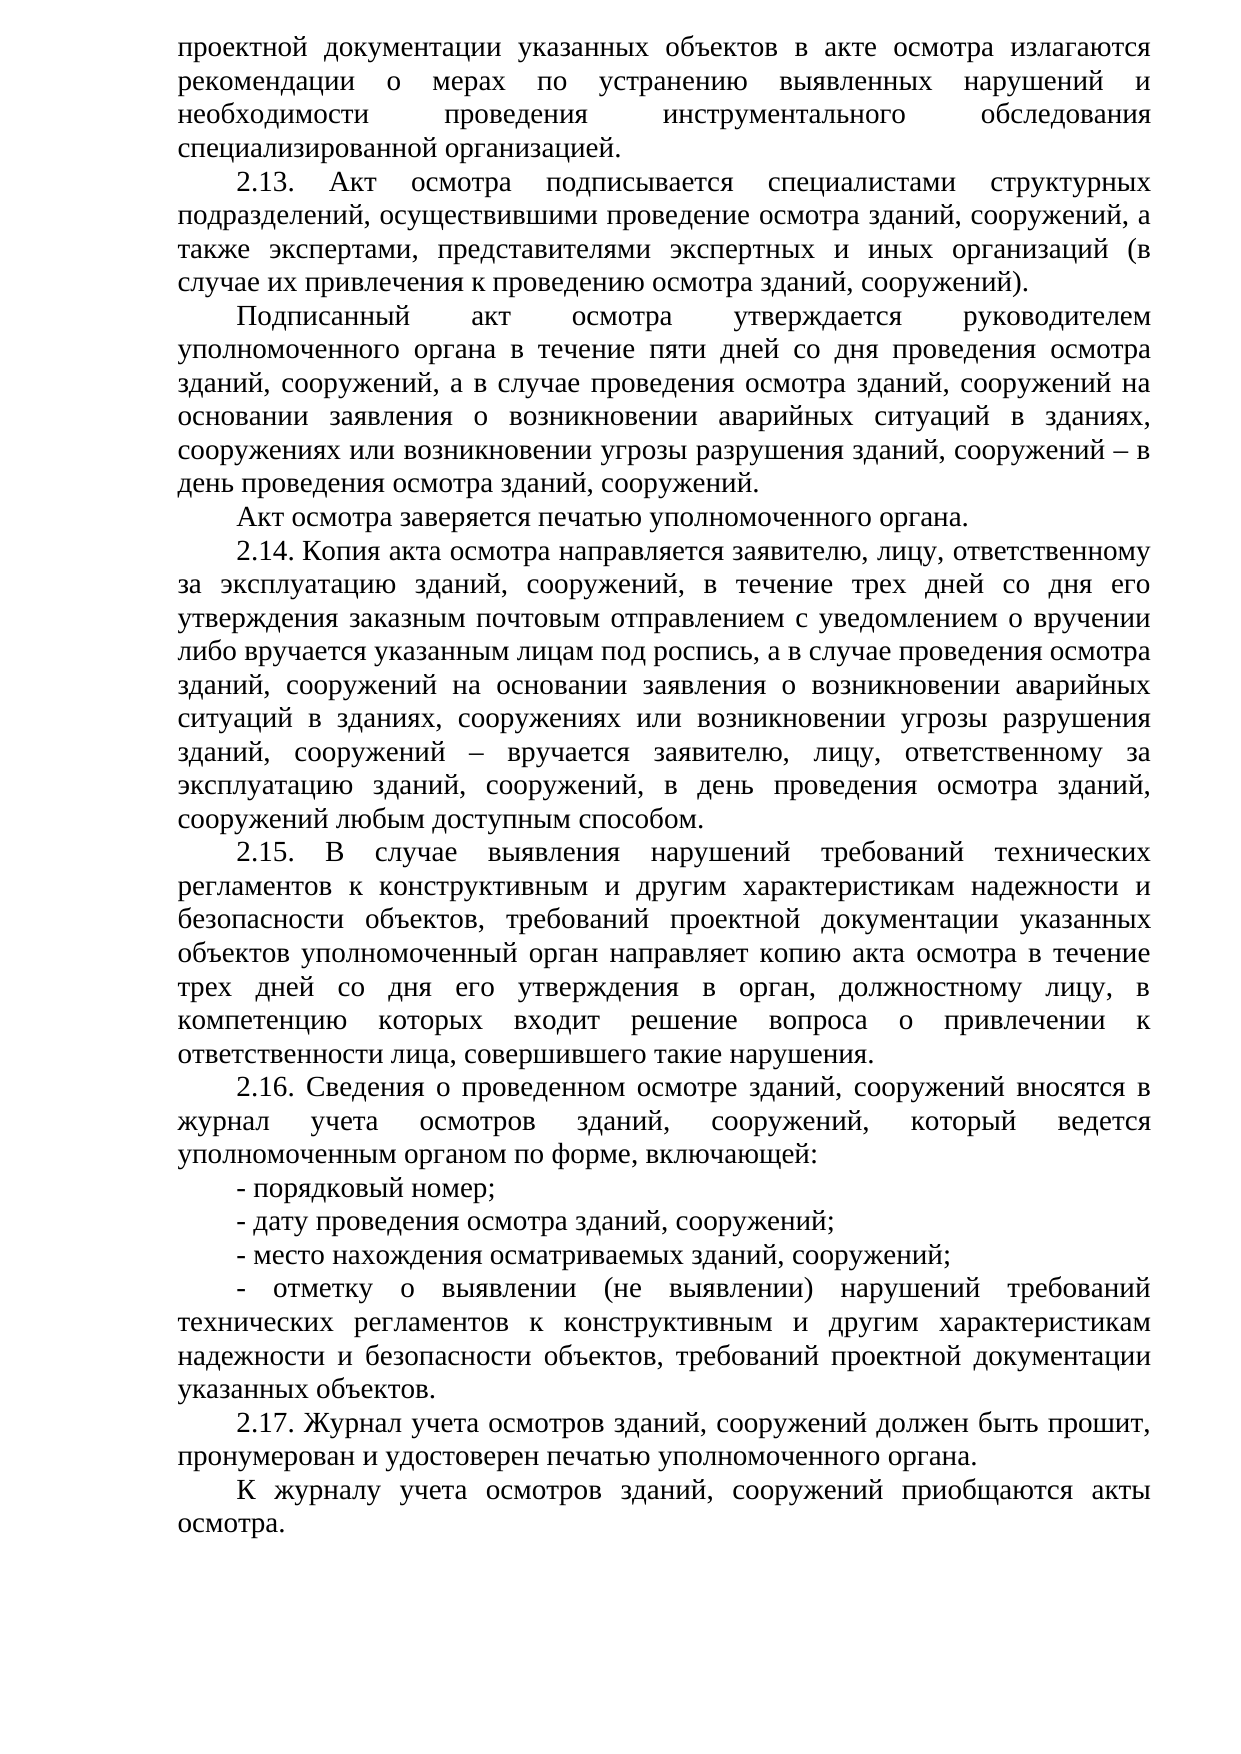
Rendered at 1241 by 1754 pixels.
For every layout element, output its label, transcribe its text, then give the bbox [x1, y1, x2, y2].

text - место нахождения осматриваемых зданий, сооружений; [177, 1237, 1152, 1271]
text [177, 29, 1152, 164]
text К журналу учета осмотров зданий, сооружений приобщаются акты осмотра. [177, 1472, 1152, 1539]
text Подписанный акт осмотра утверждается руководителем уполномоченного органа в течение пяти дней со дня проведения осмотра зданий, сооружений, а в случае проведения осмотра зданий, сооружений на основании заявления о возникновении аварийных ситуаций в зданиях, сооружениях или возникновении угрозы разрушения зданий, сооружений – в день проведения осмотра зданий, сооружений. [177, 298, 1152, 499]
text 2.13. Акт осмотра подписывается специалистами структурных подразделений, осуществившими проведение осмотра зданий, сооружений, а также экспертами, представителями экспертных и иных организаций (в случае их привлечения к проведению осмотра зданий, сооружений). [177, 164, 1152, 298]
text 2.17. Журнал учета осмотров зданий, сооружений должен быть прошит, пронумерован и удостоверен печатью уполномоченного органа. [177, 1405, 1152, 1472]
text - порядковый номер; [177, 1170, 1152, 1203]
text - дату проведения осмотра зданий, сооружений; [177, 1203, 1152, 1237]
text 2.16. Сведения о проведенном осмотре зданий, сооружений вносятся в журнал учета осмотров зданий, сооружений, который ведется уполномоченным органом по форме, включающей: [177, 1069, 1152, 1170]
text - отметку о выявлении (не выявлении) нарушений требований технических регламентов к конструктивным и другим характеристикам надежности и безопасности объектов, требований проектной документации указанных объектов. [177, 1271, 1152, 1405]
text Акт осмотра заверяется печатью уполномоченного органа. [177, 499, 1152, 533]
text 2.15. В случае выявления нарушений требований технических регламентов к конструктивным и другим характеристикам надежности и безопасности объектов, требований проектной документации указанных объектов уполномоченный орган направляет копию акта осмотра в течение трех дней со дня его утверждения в орган, должностному лицу, в компетенцию которых входит решение вопроса о привлечении к ответственности лица, совершившего такие нарушения. [177, 834, 1152, 1069]
text 2.14. Копия акта осмотра направляется заявителю, лицу, ответственному за эксплуатацию зданий, сооружений, в течение трех дней со дня его утверждения заказным почтовым отправлением с уведомлением о вручении либо вручается указанным лицам под роспись, а в случае проведения осмотра зданий, сооружений на основании заявления о возникновении аварийных ситуаций в зданиях, сооружениях или возникновении угрозы разрушения зданий, сооружений – вручается заявителю, лицу, ответственному за эксплуатацию зданий, сооружений, в день проведения осмотра зданий, сооружений любым доступным способом. [177, 533, 1152, 834]
